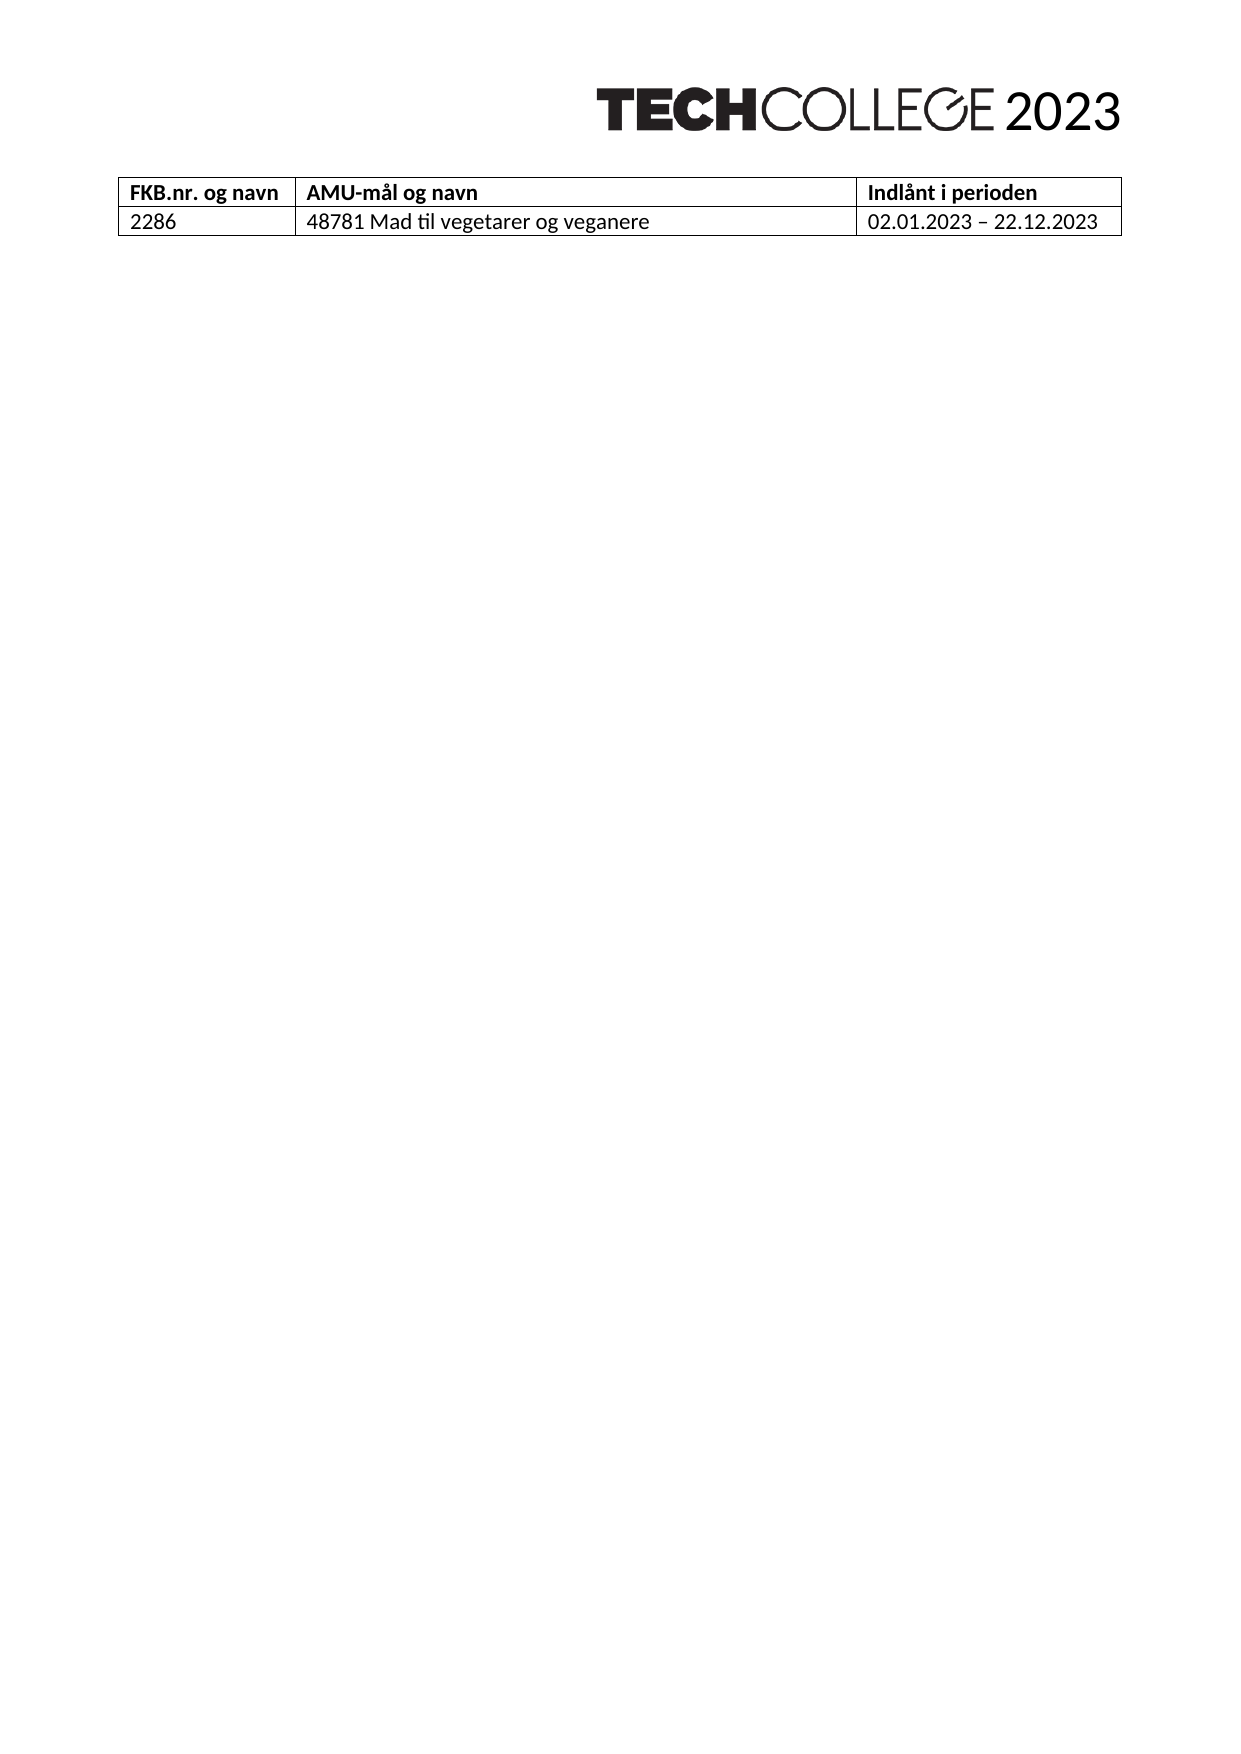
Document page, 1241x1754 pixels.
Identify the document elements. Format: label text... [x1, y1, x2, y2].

table_cell 48781 Mad til vegetarer og veganere [296, 207, 856, 235]
picture [596, 87, 994, 131]
table_cell 2286 [119, 207, 295, 235]
table_header FKB.nr. og navn [119, 178, 295, 206]
table_header Indlånt i perioden [857, 178, 1121, 206]
table_header AMU-mål og navn [296, 178, 856, 206]
table_cell 02.01.2023 – 22.12.2023 [857, 207, 1121, 235]
